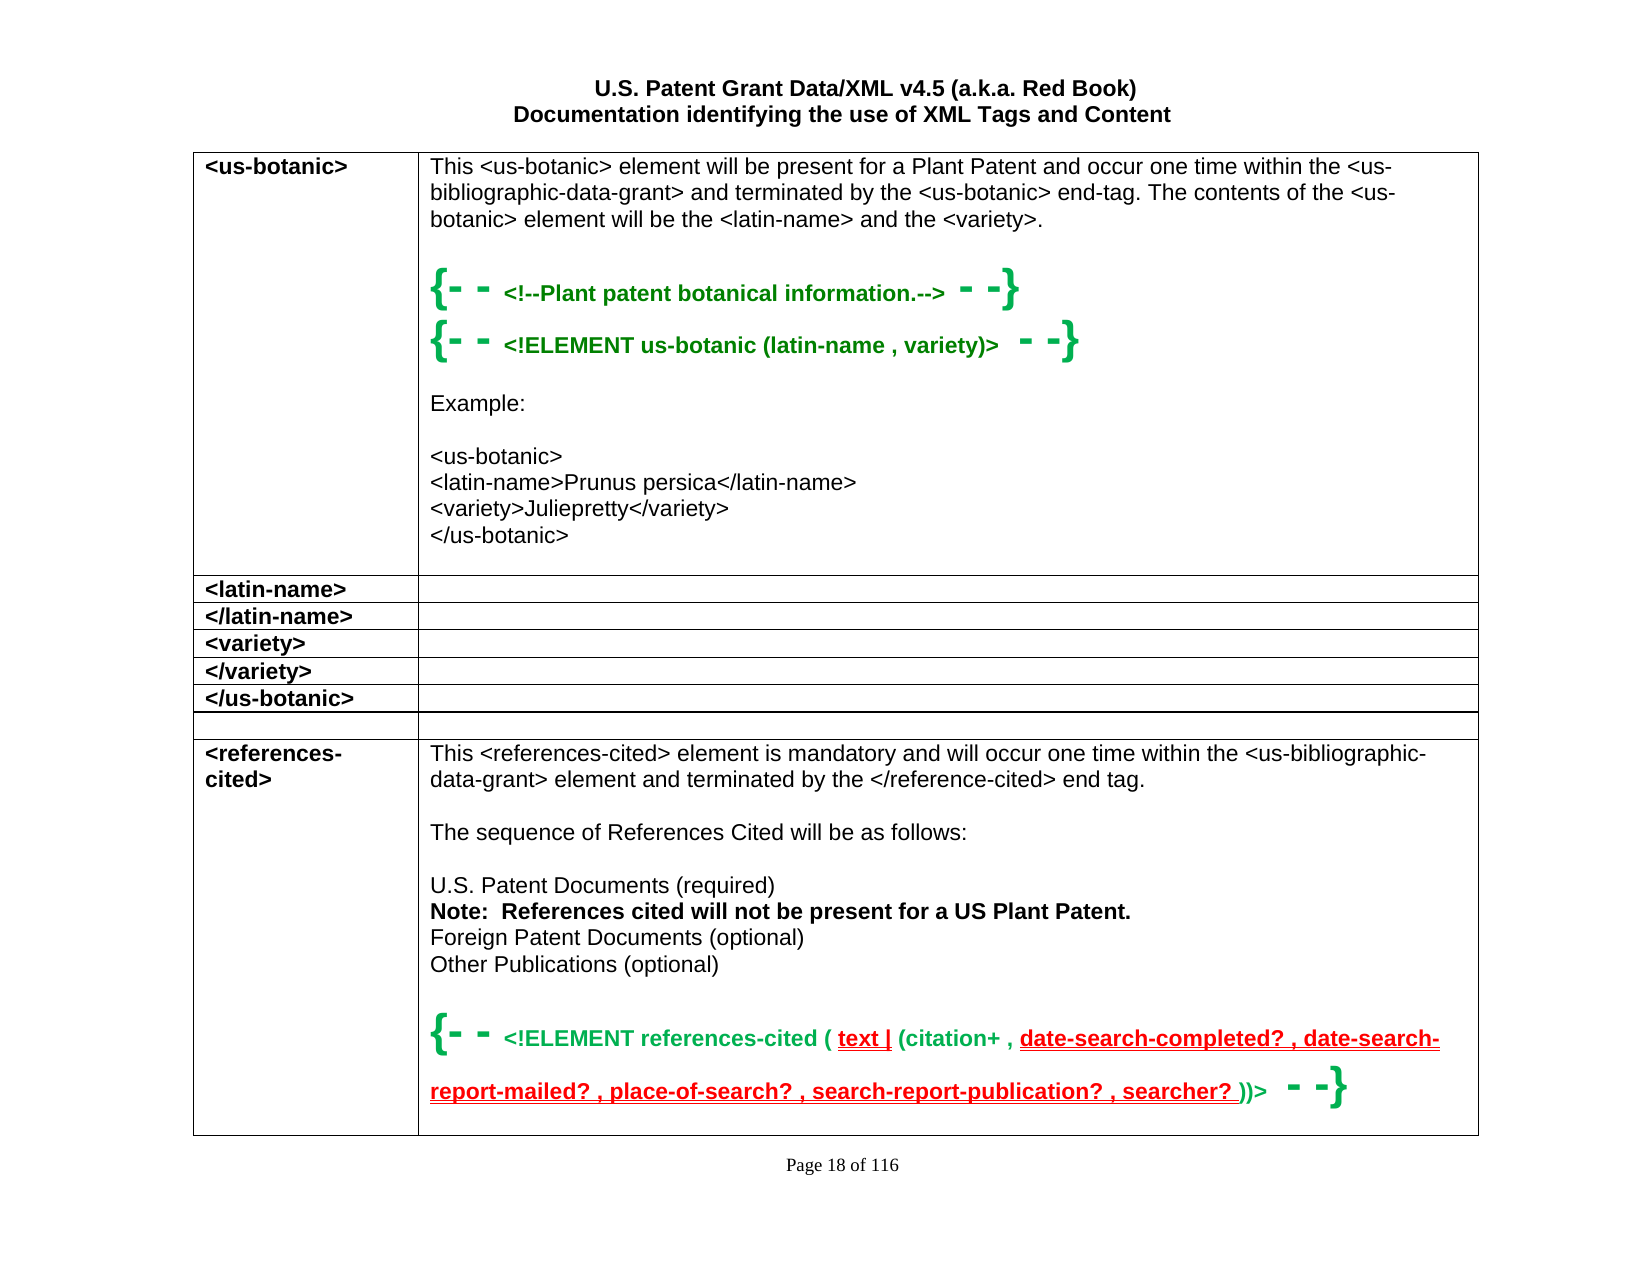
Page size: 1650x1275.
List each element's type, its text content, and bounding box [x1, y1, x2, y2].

table_cell <latin-name> [194, 576, 418, 602]
table_cell [194, 713, 418, 739]
table_cell This <references-cited> element is mandatory and will occur one time within the <us-bibliographic-data-grant> element and terminated by the </reference-cited> end tag. The sequence of References Cited will be as follows: U.S. Patent Documents (required) Note: References cited will not be present for a US Plant Patent. Foreign Patent Documents (optional) Other Publications (optional) {- - <!ELEMENT references-cited ( text | (citation+ , date-search-completed? , date-search-report-mailed? , place-of-search? , search-report-publication? , searcher? ))> - -} [419, 740, 1478, 1135]
table_cell <variety> [194, 630, 418, 657]
table_cell <references-cited> [194, 740, 418, 1135]
table_cell </latin-name> [194, 603, 418, 629]
table_cell </us-botanic> [194, 685, 418, 711]
table_cell <us-botanic> [194, 153, 418, 574]
table_cell [419, 603, 1478, 629]
table_cell [419, 685, 1478, 711]
table_cell This <us-botanic> element will be present for a Plant Patent and occur one time within the <us-bibliographic-data-grant> and terminated by the <us-botanic> end-tag. The contents of the <us-botanic> element will be the <latin-name> and the <variety>. {- - <!--Plant patent botanical information.--> - -} {- - <!ELEMENT us-botanic (latin-name , variety)> - -} Example: <us-botanic> <latin-name>Prunus persica</latin-name> <variety>Juliepretty</variety> </us-botanic> [419, 153, 1478, 574]
table_cell [419, 713, 1478, 739]
table_cell [419, 658, 1478, 684]
table_cell [419, 576, 1478, 602]
table_cell [419, 630, 1478, 657]
table_cell </variety> [194, 658, 418, 684]
